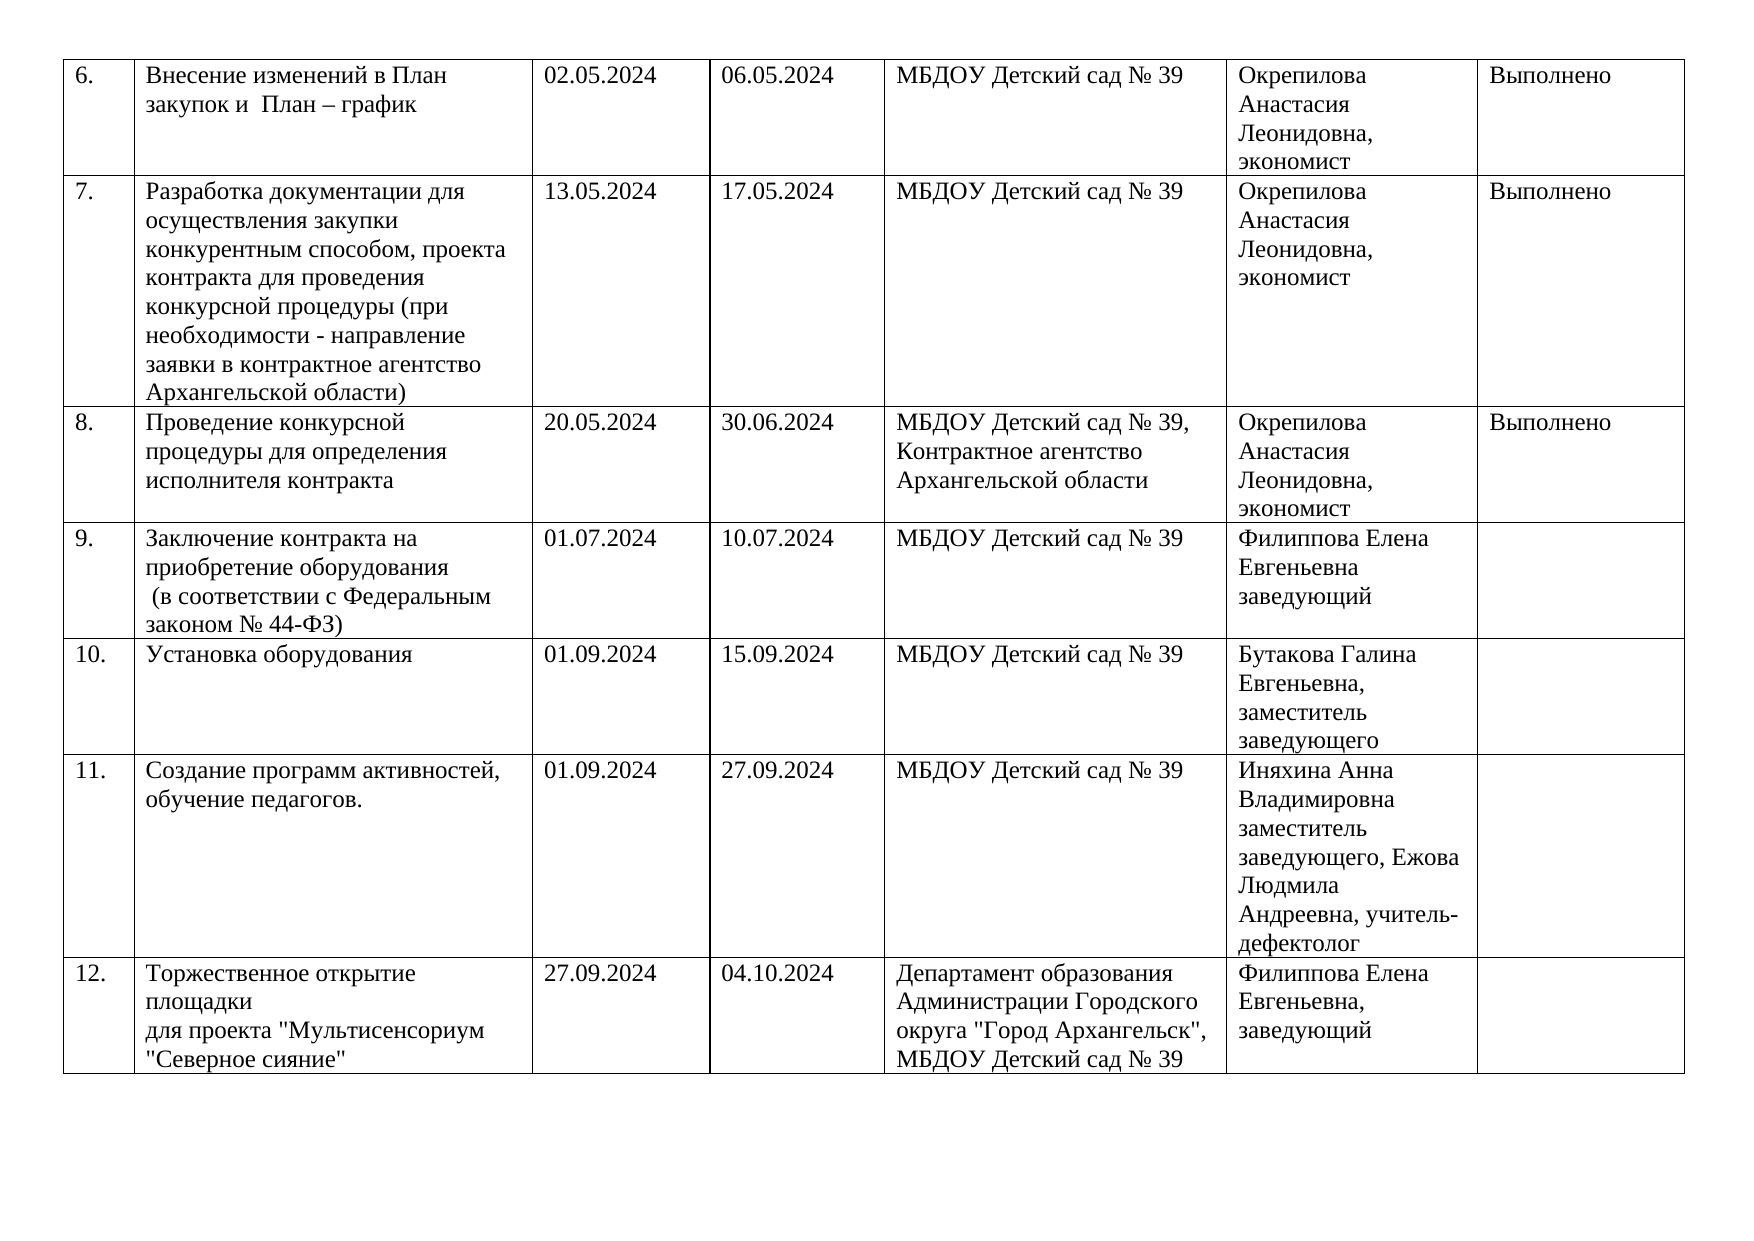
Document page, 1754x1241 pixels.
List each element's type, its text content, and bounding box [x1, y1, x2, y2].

table_cell Внесение изменений в План закупок и План – график [135, 60, 532, 175]
table_cell [1478, 958, 1684, 1073]
table_cell Филиппова Елена Евгеньевна заведующий [1227, 523, 1477, 638]
table_cell Иняхина Анна Владимировна заместитель заведующего, Ежова Людмила Андреевна, учитель-дефектолог [1227, 755, 1477, 957]
table_cell Департамент образования Администрации Городского округа "Город Архангельск", МБДОУ Детский сад № 39 [885, 958, 1226, 1073]
table_cell Бутакова Галина Евгеньевна, заместитель заведующего [1227, 639, 1477, 754]
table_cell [885, 60, 1226, 175]
table_cell МБДОУ Детский сад № 39 [885, 176, 1226, 406]
table_cell 04.10.2024 [711, 958, 884, 1073]
table_cell 01.09.2024 [533, 755, 709, 957]
table_cell Создание программ активностей, обучение педагогов. [135, 755, 532, 957]
table_cell Окрепилова Анастасия Леонидовна, экономист [1227, 407, 1477, 522]
table_cell МБДОУ Детский сад № 39 [885, 523, 1226, 638]
table_cell Выполнено [1478, 60, 1684, 175]
table_cell 27.09.2024 [533, 958, 709, 1073]
table_cell 10.07.2024 [711, 523, 884, 638]
table_cell 9. [64, 523, 134, 638]
table_cell 10. [64, 639, 134, 754]
table_cell Филиппова Елена Евгеньевна, заведующий [1227, 958, 1477, 1073]
table_cell МБДОУ Детский сад № 39, Контрактное агентство Архангельской области [885, 407, 1226, 522]
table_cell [1227, 60, 1477, 175]
table_cell 20.05.2024 [533, 407, 709, 522]
table_cell МБДОУ Детский сад № 39 [885, 639, 1226, 754]
table_cell 17.05.2024 [711, 176, 884, 406]
table_cell Торжественное открытие площадки для проекта "Мультисенсориум "Северное сияние" [135, 958, 532, 1073]
table_cell [1478, 639, 1684, 754]
table_cell Выполнено [1478, 176, 1684, 406]
table_cell Установка оборудования [135, 639, 532, 754]
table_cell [1227, 176, 1477, 406]
table_cell 06.05.2024 [711, 60, 884, 175]
table_cell 01.07.2024 [533, 523, 709, 638]
table_cell 15.09.2024 [711, 639, 884, 754]
table_cell [1478, 523, 1684, 638]
table_cell 11. [64, 755, 134, 957]
table_cell Выполнено [1478, 407, 1684, 522]
table_cell Проведение конкурсной процедуры для определения исполнителя контракта [135, 407, 532, 522]
table_cell МБДОУ Детский сад № 39 [885, 755, 1226, 957]
table_cell 8. [64, 407, 134, 522]
table_cell 12. [64, 958, 134, 1073]
table_cell Заключение контракта на приобретение оборудования (в соответствии с Федеральным законом № 44-ФЗ) [135, 523, 532, 638]
table_cell Разработка документации для осуществления закупки конкурентным способом, проекта контракта для проведения конкурсной процедуры (при необходимости - направление заявки в контрактное агентство Архангельской области) [135, 176, 532, 406]
table_cell 30.06.2024 [711, 407, 884, 522]
table_cell [1478, 755, 1684, 957]
table_cell 01.09.2024 [533, 639, 709, 754]
table_cell 27.09.2024 [711, 755, 884, 957]
table_cell 6. [64, 60, 134, 175]
table_cell 13.05.2024 [533, 176, 709, 406]
table_cell 7. [64, 176, 134, 406]
table_cell 02.05.2024 [533, 60, 709, 175]
